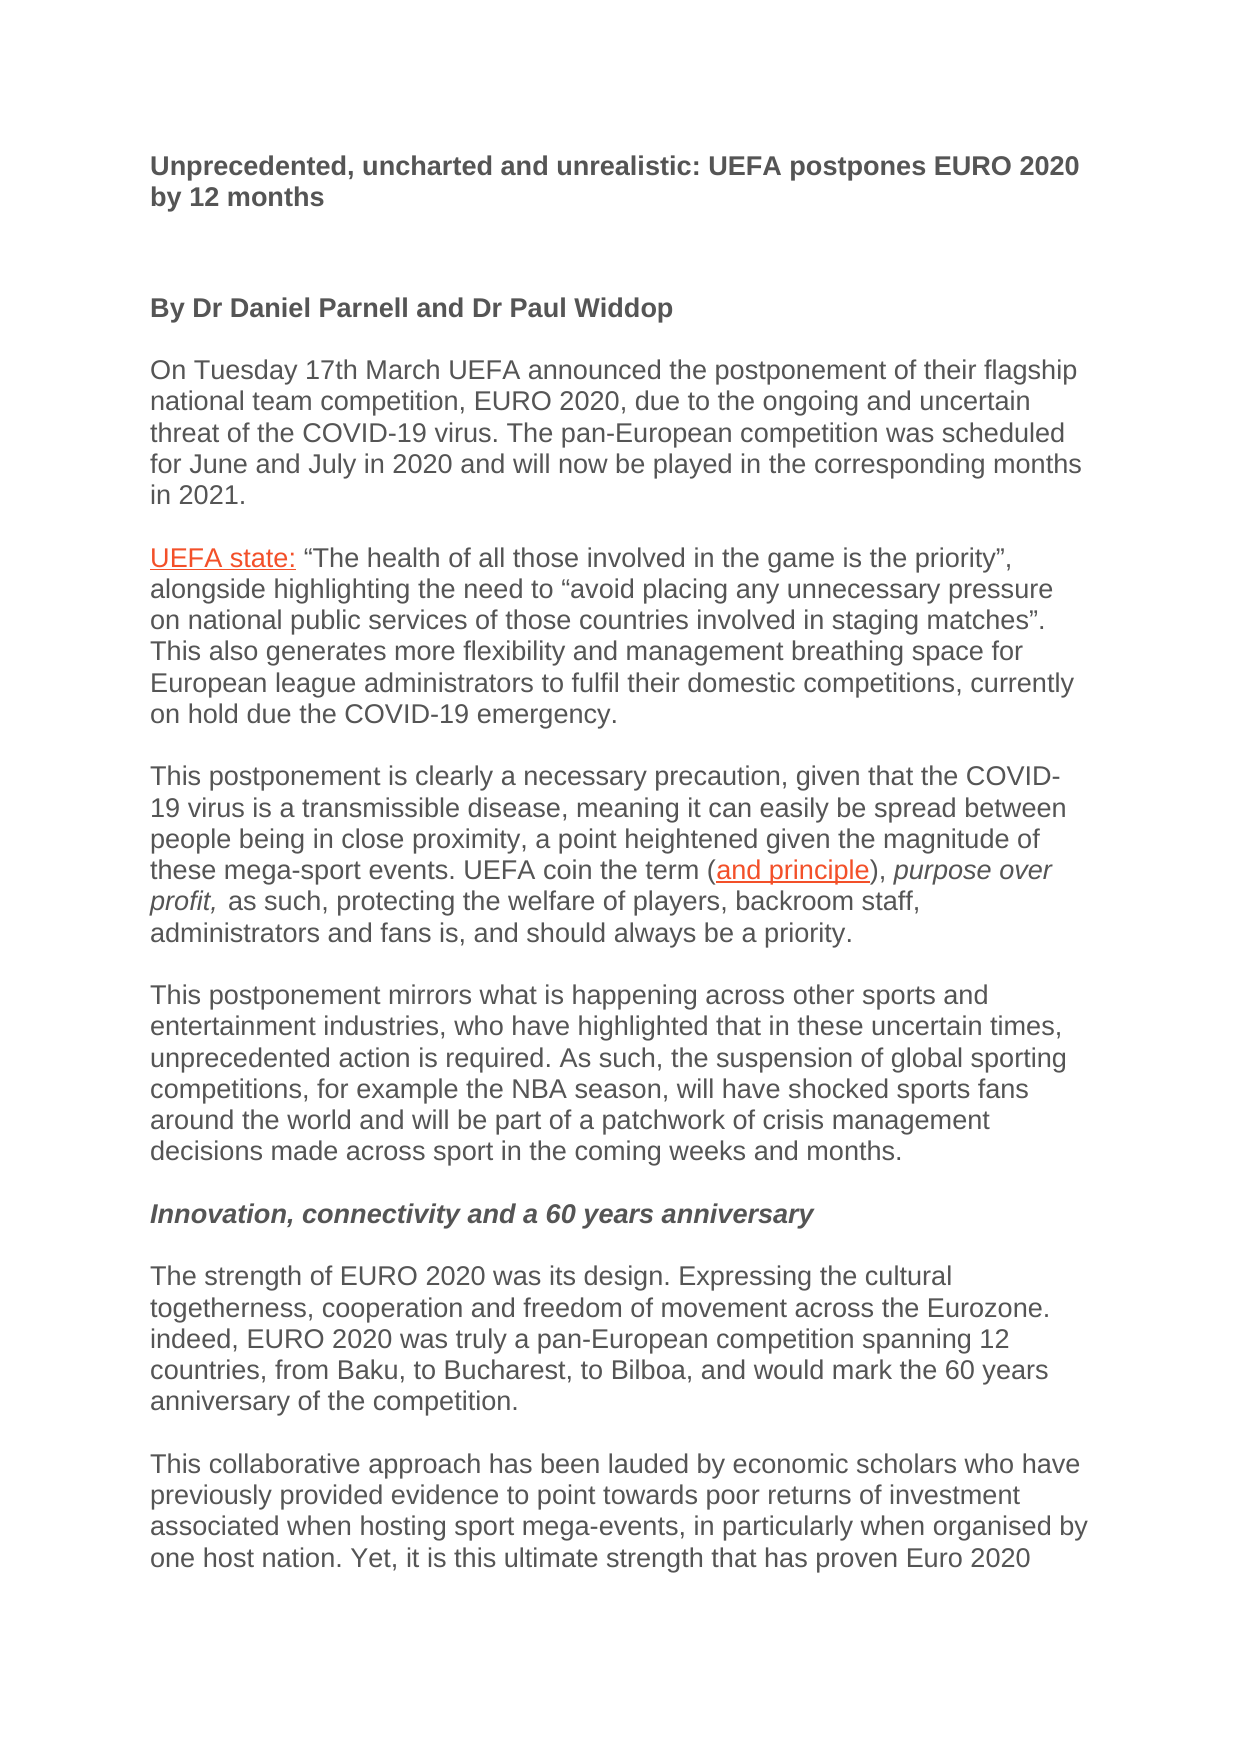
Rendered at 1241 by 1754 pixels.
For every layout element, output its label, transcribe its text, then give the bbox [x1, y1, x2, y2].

text Unprecedented, uncharted and unrealistic: UEFA postpones EURO 2020 by 12 months [150, 150, 1090, 212]
text This postponement mirrors what is happening across other sports and entertainment industries, who have highlighted that in these uncertain times, unprecedented action is required. As such, the suspension of global sporting competitions, for example the NBA season, will have shocked sports fans around the world and will be part of a patchwork of crisis management decisions made across sport in the coming weeks and months. [150, 979, 1090, 1167]
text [150, 1448, 1090, 1573]
text This postponement is clearly a necessary precaution, given that the COVID-19 virus is a transmissible disease, meaning it can easily be spread between people being in close proximity, a point heightened given the magnitude of these mega-sport events. UEFA coin the term (and principle), purpose over profit, as such, protecting the welfare of players, backroom staff, administrators and fans is, and should always be a priority. [150, 760, 1090, 948]
text Innovation, connectivity and a 60 years anniversary [150, 1198, 1090, 1229]
text The strength of EURO 2020 was its design. Expressing the cultural togetherness, cooperation and freedom of movement across the Eurozone. indeed, EURO 2020 was truly a pan-European competition spanning 12 countries, from Baku, to Bucharest, to Bilboa, and would mark the 60 years anniversary of the competition. [150, 1260, 1090, 1417]
text On Tuesday 17th March UEFA announced the postponement of their flagship national team competition, EURO 2020, due to the ongoing and uncertain threat of the COVID-19 virus. The pan-European competition was scheduled for June and July in 2020 and will now be played in the corresponding months in 2021. [150, 354, 1090, 510]
text By Dr Daniel Parnell and Dr Paul Widdop [150, 292, 1090, 323]
text UEFA state: “The health of all those involved in the game is the priority”, alongside highlighting the need to “avoid placing any unnecessary pressure on national public services of those countries involved in staging matches”. This also generates more flexibility and management breathing space for European league administrators to fulfil their domestic competitions, currently on hold due the COVID-19 emergency. [150, 542, 1090, 729]
